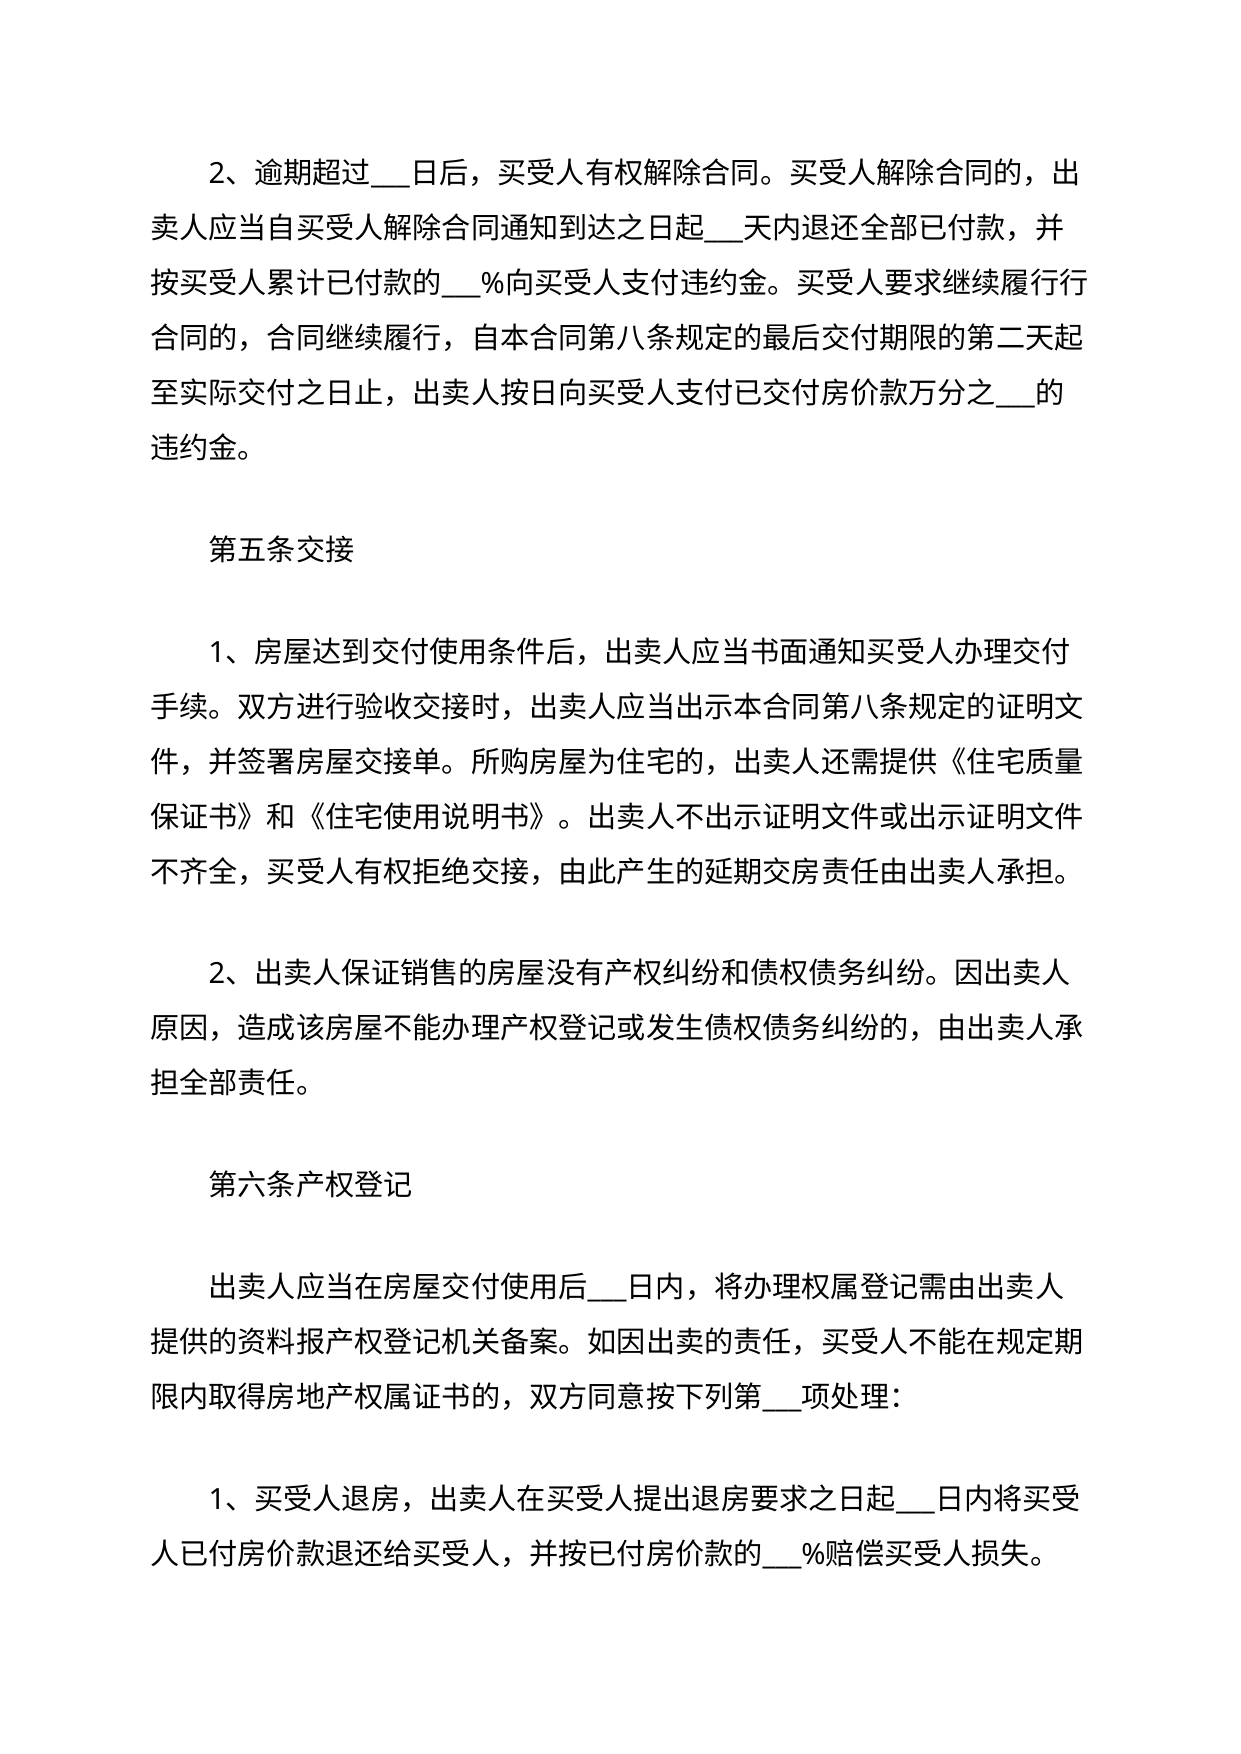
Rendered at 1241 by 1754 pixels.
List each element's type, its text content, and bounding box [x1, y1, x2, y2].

text 1、房屋达到交付使用条件后，出卖人应当书面通知买受人办理交付手续。双方进行验收交接时，出卖人应当出示本合同第八条规定的证明文件，并签署房屋交接单。所购房屋为住宅的，出卖人还需提供《住宅质量保证书》和《住宅使用说明书》。出卖人不出示证明文件或出示证明文件不齐全，买受人有权拒绝交接，由此产生的延期交房责任由出卖人承担。 [150, 628, 1090, 890]
text 1、买受人退房，出卖人在买受人提出退房要求之日起___日内将买受人已付房价款退还给买受人，并按已付房价款的___%赔偿买受人损失。 [150, 1475, 1090, 1573]
text 2、出卖人保证销售的房屋没有产权纠纷和债权债务纠纷。因出卖人原因，造成该房屋不能办理产权登记或发生债权债务纠纷的，由出卖人承担全部责任。 [150, 950, 1090, 1102]
text 出卖人应当在房屋交付使用后___日内，将办理权属登记需由出卖人提供的资料报产权登记机关备案。如因出卖的责任，买受人不能在规定期限内取得房地产权属证书的，双方同意按下列第___项处理： [150, 1263, 1090, 1416]
text 第五条交接 [150, 527, 1090, 569]
text 2、逾期超过___日后，买受人有权解除合同。买受人解除合同的，出卖人应当自买受人解除合同通知到达之日起___天内退还全部已付款，并按买受人累计已付款的___%向买受人支付违约金。买受人要求继续履行行合同的，合同继续履行，自本合同第八条规定的最后交付期限的第二天起至实际交付之日止，出卖人按日向买受人支付已交付房价款万分之___的违约金。 [150, 150, 1090, 467]
text 第六条产权登记 [150, 1162, 1090, 1204]
